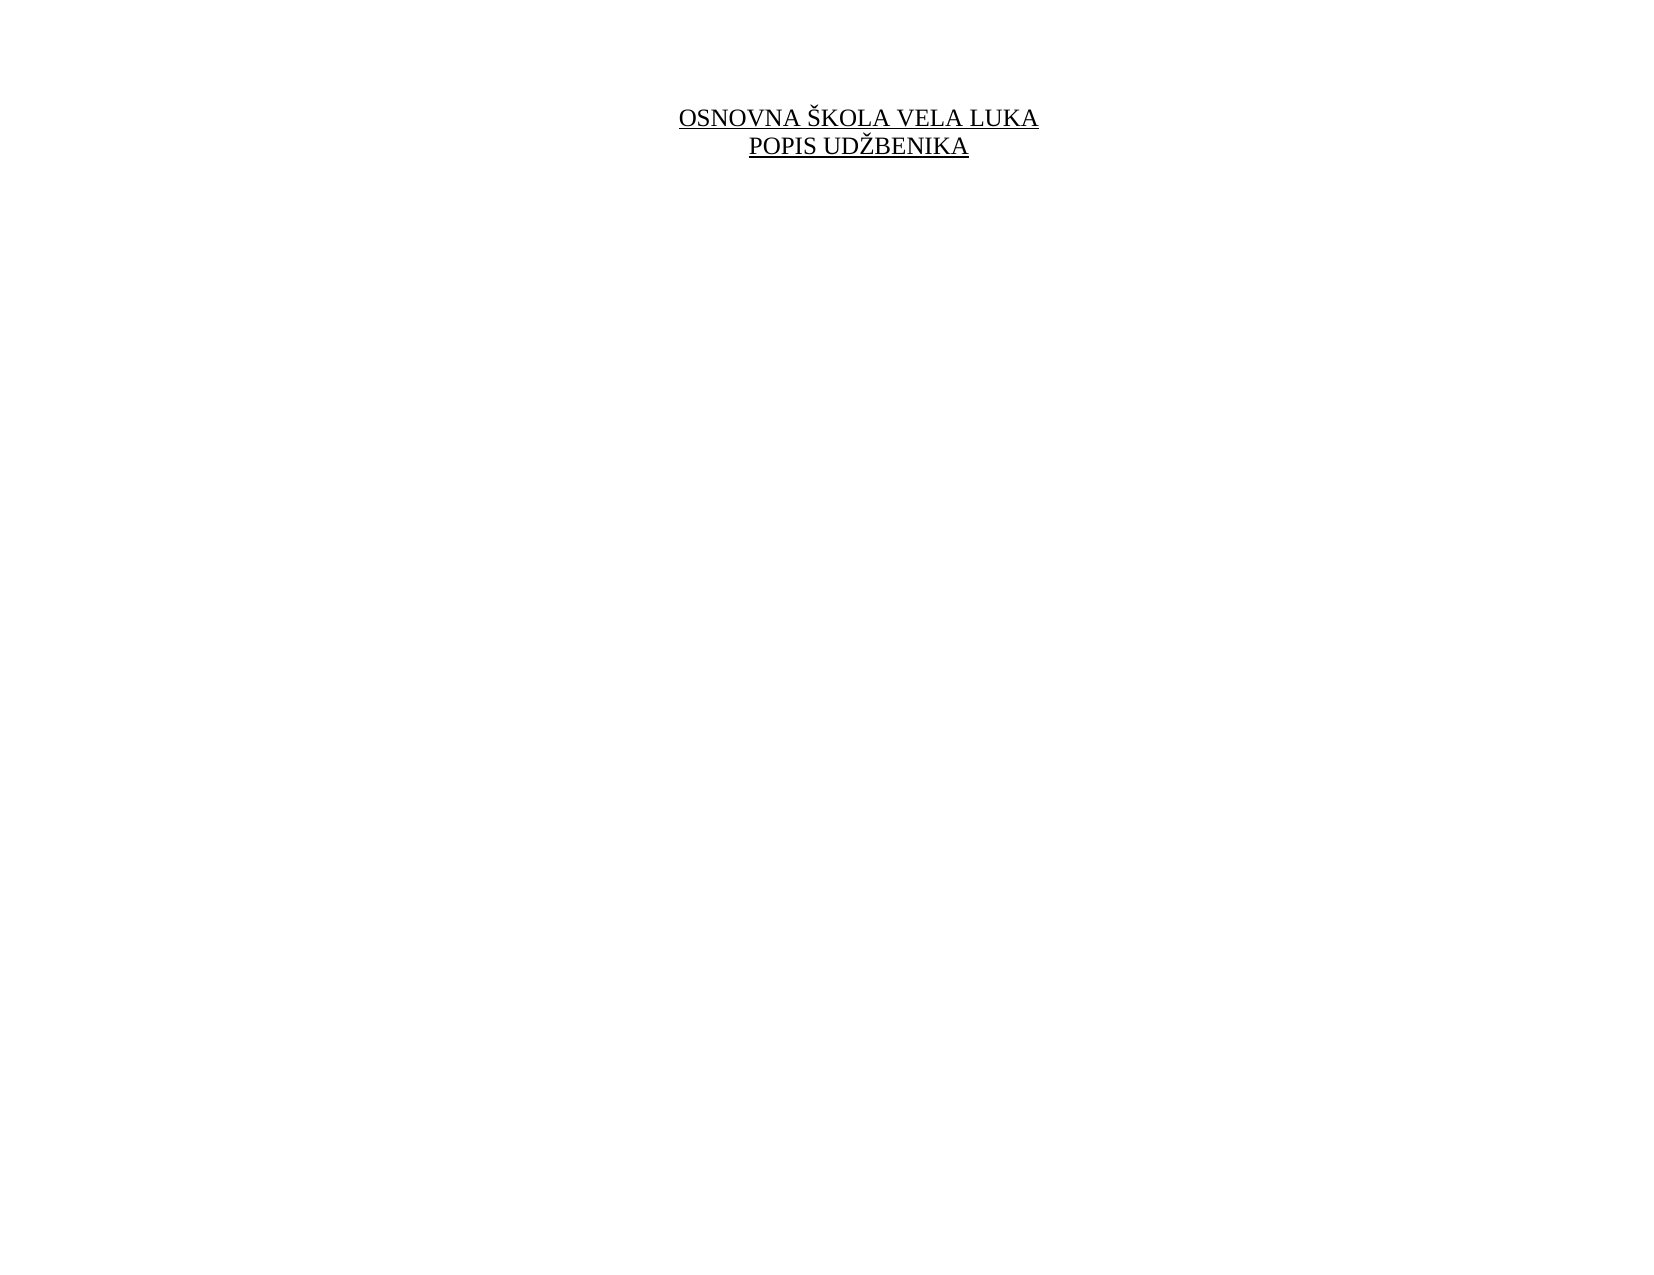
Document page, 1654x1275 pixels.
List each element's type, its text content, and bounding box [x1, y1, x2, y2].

text OSNOVNA ŠKOLA VELA LUKA [94, 103, 1623, 131]
text POPIS UDŽBENIKA [94, 131, 1623, 160]
